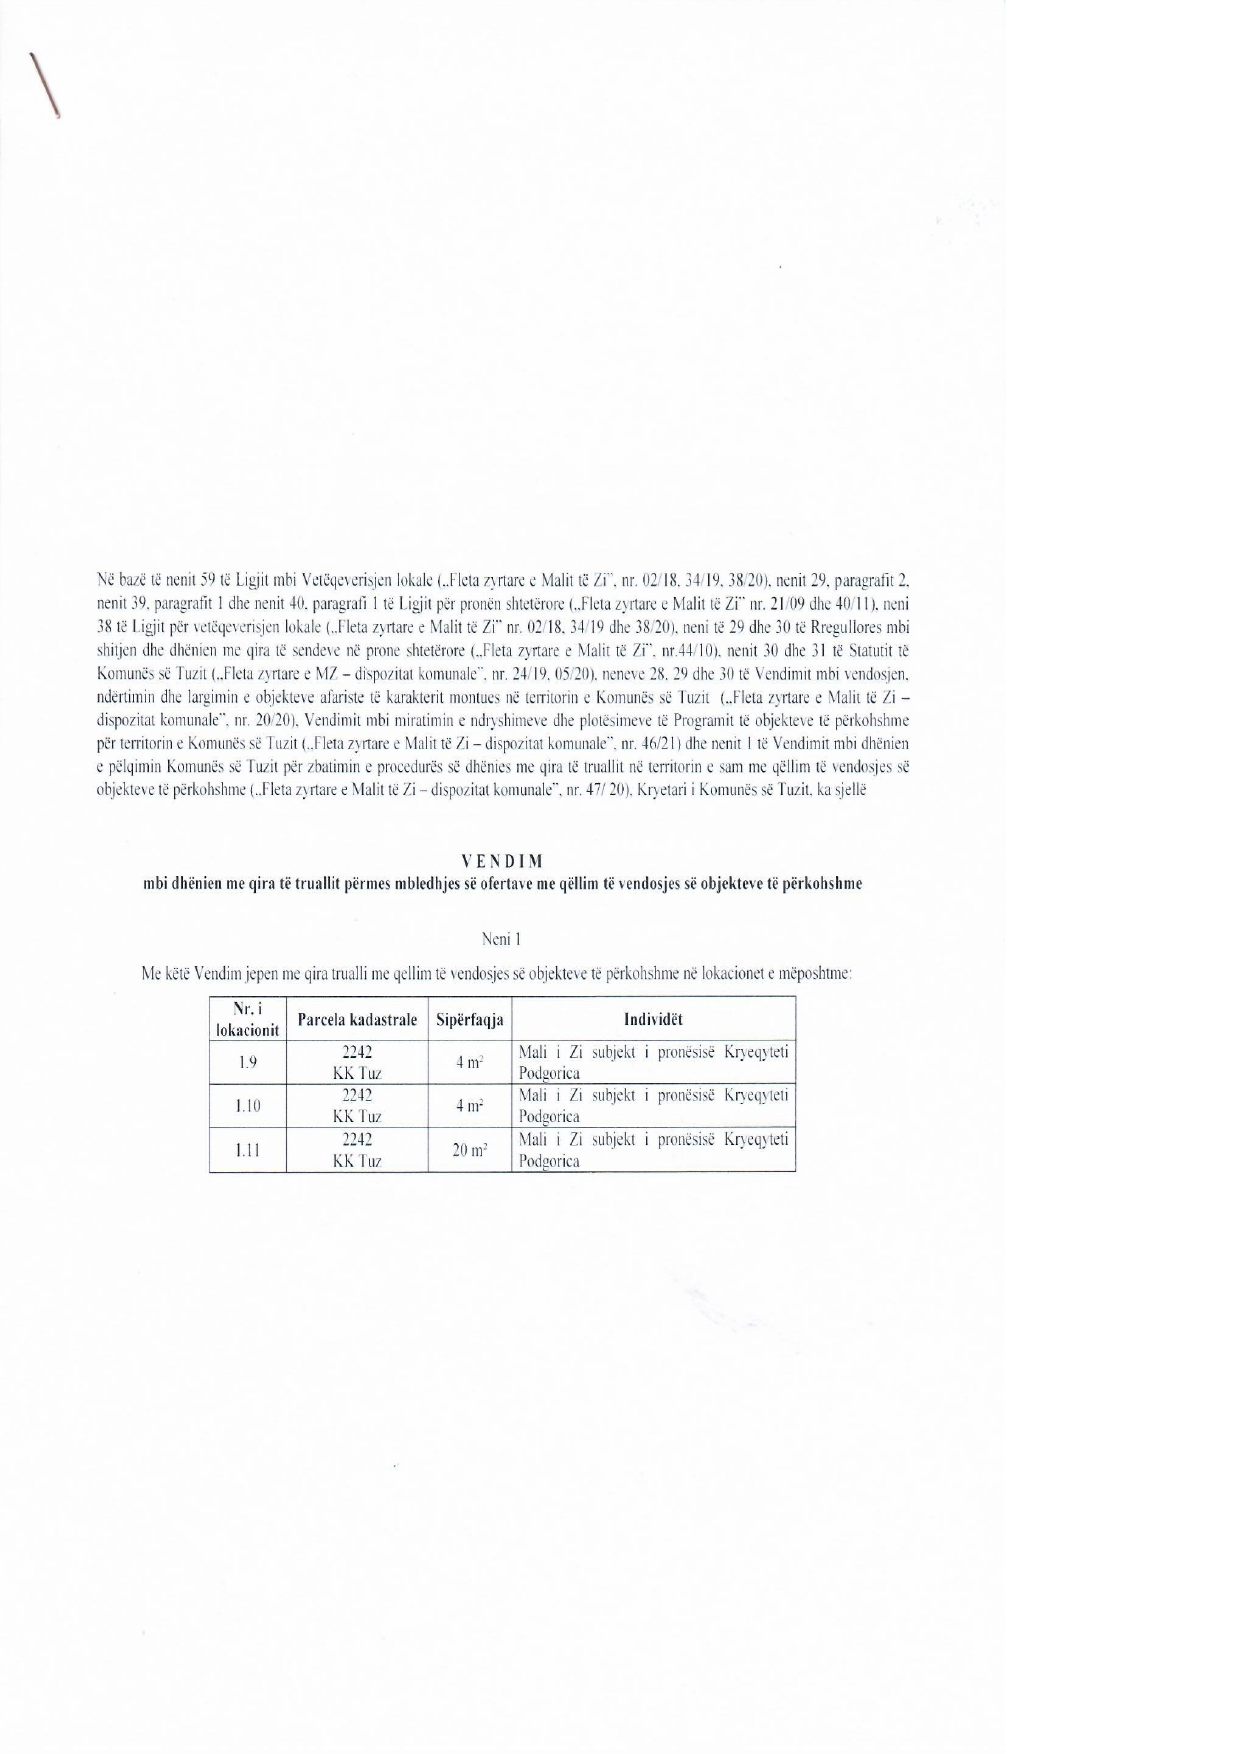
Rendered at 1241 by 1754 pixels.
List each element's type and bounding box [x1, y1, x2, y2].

picture [0, 0, 1005, 1754]
